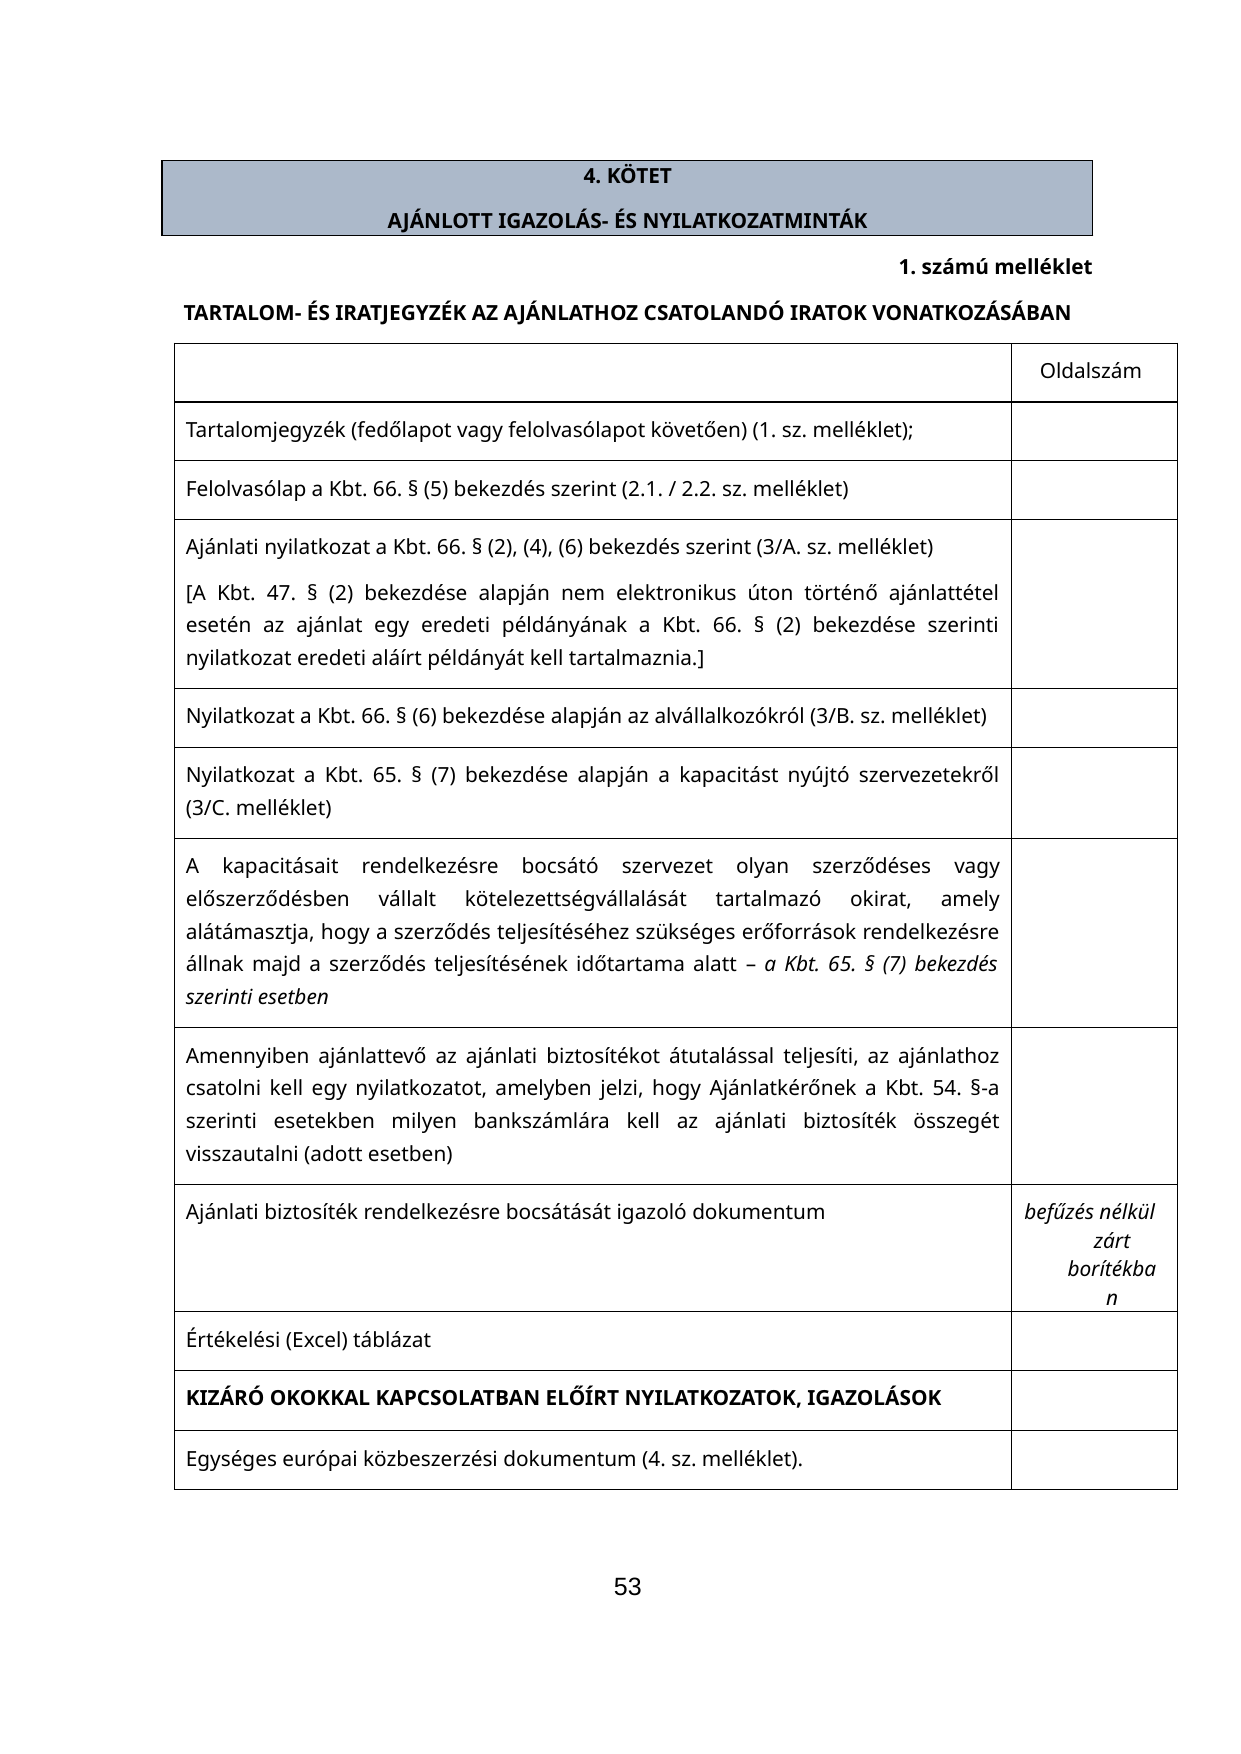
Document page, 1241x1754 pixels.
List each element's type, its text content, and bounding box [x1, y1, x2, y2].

text AJÁNLOTT IGAZOLÁS- ÉS NYILATKOZATMINTÁK [163, 205, 1092, 235]
table_cell [1012, 1431, 1177, 1489]
table_cell Egységes európai közbeszerzési dokumentum (4. sz. melléklet). [175, 1431, 1011, 1489]
table_cell [1012, 689, 1177, 747]
table_cell [1012, 520, 1177, 688]
table_cell Nyilatkozat a Kbt. 66. § (6) bekezdése alapján az alvállalkozókról (3/B. sz. melléklet) [175, 689, 1011, 747]
table_cell Nyilatkozat a Kbt. 65. § (7) bekezdése alapján a kapacitást nyújtó szervezetekről (3/C. melléklet) [175, 748, 1011, 838]
table_cell [1012, 748, 1177, 838]
text 4. KÖTET [163, 161, 1092, 190]
table_cell [1012, 1312, 1177, 1370]
table_cell [1012, 403, 1177, 460]
table_cell [1012, 461, 1177, 519]
table_header Oldalszám [1012, 344, 1177, 401]
table_cell Felolvasólap a Kbt. 66. § (5) bekezdés szerint (2.1. / 2.2. sz. melléklet) [175, 461, 1011, 519]
table_cell befűzés nélkül zárt borítékban [1012, 1185, 1177, 1311]
table_cell [1012, 839, 1177, 1027]
table_cell Ajánlati biztosíték rendelkezésre bocsátását igazoló dokumentum [175, 1185, 1011, 1311]
table_cell [1012, 1371, 1177, 1430]
text TARTALOM- ÉS IRATJEGYZÉK AZ AJÁNLATHOZ CSATOLANDÓ IRATOK VONATKOZÁSÁBAN [162, 298, 1092, 326]
table_cell Amennyiben ajánlattevő az ajánlati biztosítékot átutalással teljesíti, az ajánlathoz csatolni kell egy nyilatkozatot, amelyben jelzi, hogy Ajánlatkérőnek a Kbt. 54. §-a szerinti esetekben milyen bankszámlára kell az ajánlati biztosíték összegét visszautalni (adott esetben) [175, 1028, 1011, 1184]
table_cell Tartalomjegyzék (fedőlapot vagy felolvasólapot követően) (1. sz. melléklet); [175, 403, 1011, 460]
table_cell Ajánlati nyilatkozat a Kbt. 66. § (2), (4), (6) bekezdés szerint (3/A. sz. melléklet) [A Kbt. 47. § (2) bekezdése alapján nem elektronikus úton történő ajánlattétel esetén az ajánlat egy eredeti példányának a Kbt. 66. § (2) bekezdése szerinti nyilatkozat eredeti aláírt példányát kell tartalmaznia.] [175, 520, 1011, 688]
table_cell Kizáró okokkal kapcsolatban előírt nyilatkozatok, igazolások [175, 1371, 1011, 1430]
table_cell A kapacitásait rendelkezésre bocsátó szervezet olyan szerződéses vagy előszerződésben vállalt kötelezettségvállalását tartalmazó okirat, amely alátámasztja, hogy a szerződés teljesítéséhez szükséges erőforrások rendelkezésre állnak majd a szerződés teljesítésének időtartama alatt – a Kbt. 65. § (7) bekezdés szerinti esetben [175, 839, 1011, 1027]
text 1. számú melléklet [162, 252, 1092, 281]
table_header [175, 344, 1011, 401]
table_cell Értékelési (Excel) táblázat [175, 1312, 1011, 1370]
table_cell [1012, 1028, 1177, 1184]
